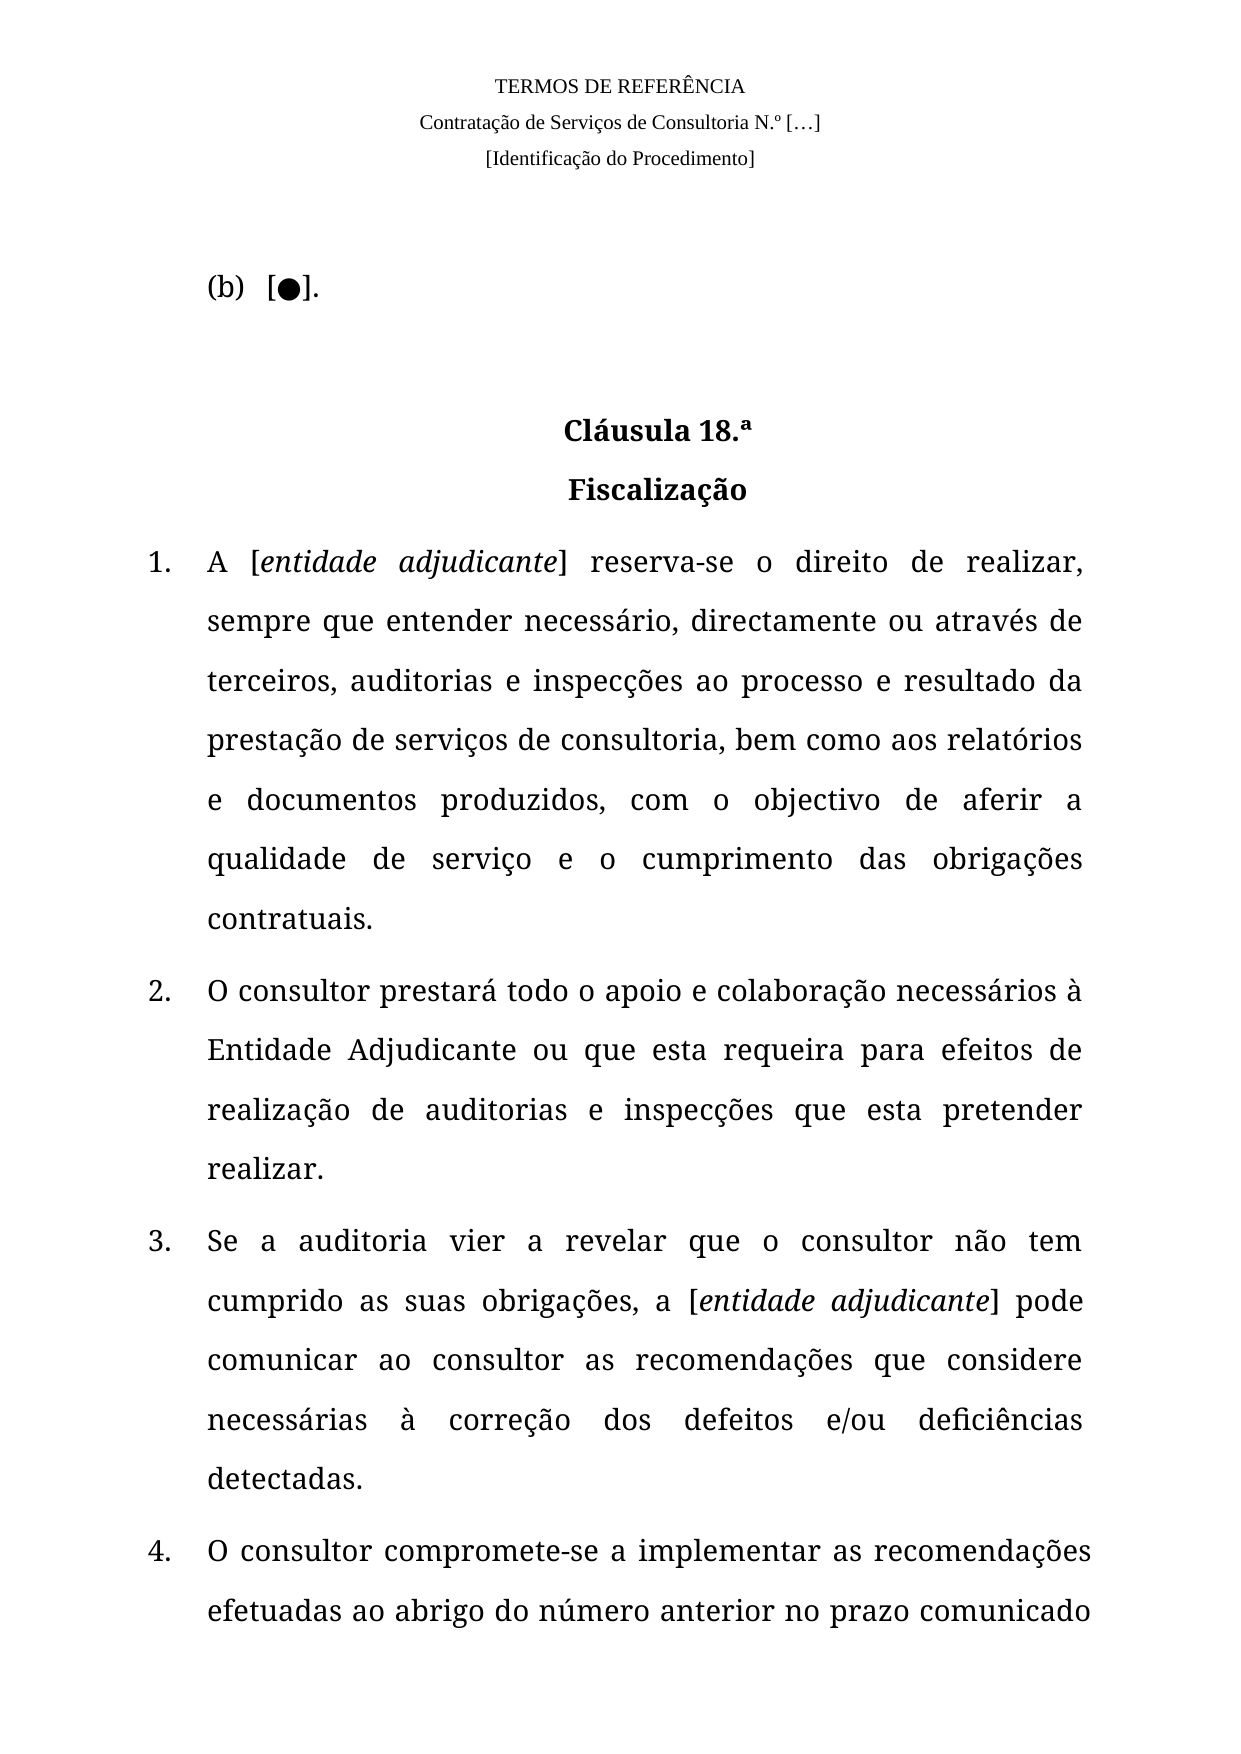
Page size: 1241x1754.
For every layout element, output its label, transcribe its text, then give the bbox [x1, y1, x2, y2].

list Cláusula 18.ª [223, 410, 1092, 449]
list Se a auditoria vier a revelar que o consultor não tem cumprido as suas obrigações, a [entidade adjudicante] pode comunicar ao consultor as recomendações que considere necessárias à correção dos defeitos e/ou deficiências detectadas. [148, 1221, 1084, 1498]
list A [entidade adjudicante] reserva-se o direito de realizar, sempre que entender necessário, directamente ou através de terceiros, auditorias e inspecções ao processo e resultado da prestação de serviços de consultoria, bem como aos relatórios e documentos produzidos, com o objectivo de aferir a qualidade de serviço e o cumprimento das obrigações contratuais. [148, 541, 1084, 938]
list Fiscalização [223, 469, 1092, 509]
list [●]. [207, 266, 1092, 306]
list O consultor prestará todo o apoio e colaboração necessários à Entidade Adjudicante ou que esta requeira para efeitos de realização de auditorias e inspecções que esta pretender realizar. [148, 970, 1084, 1188]
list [148, 1530, 1092, 1629]
